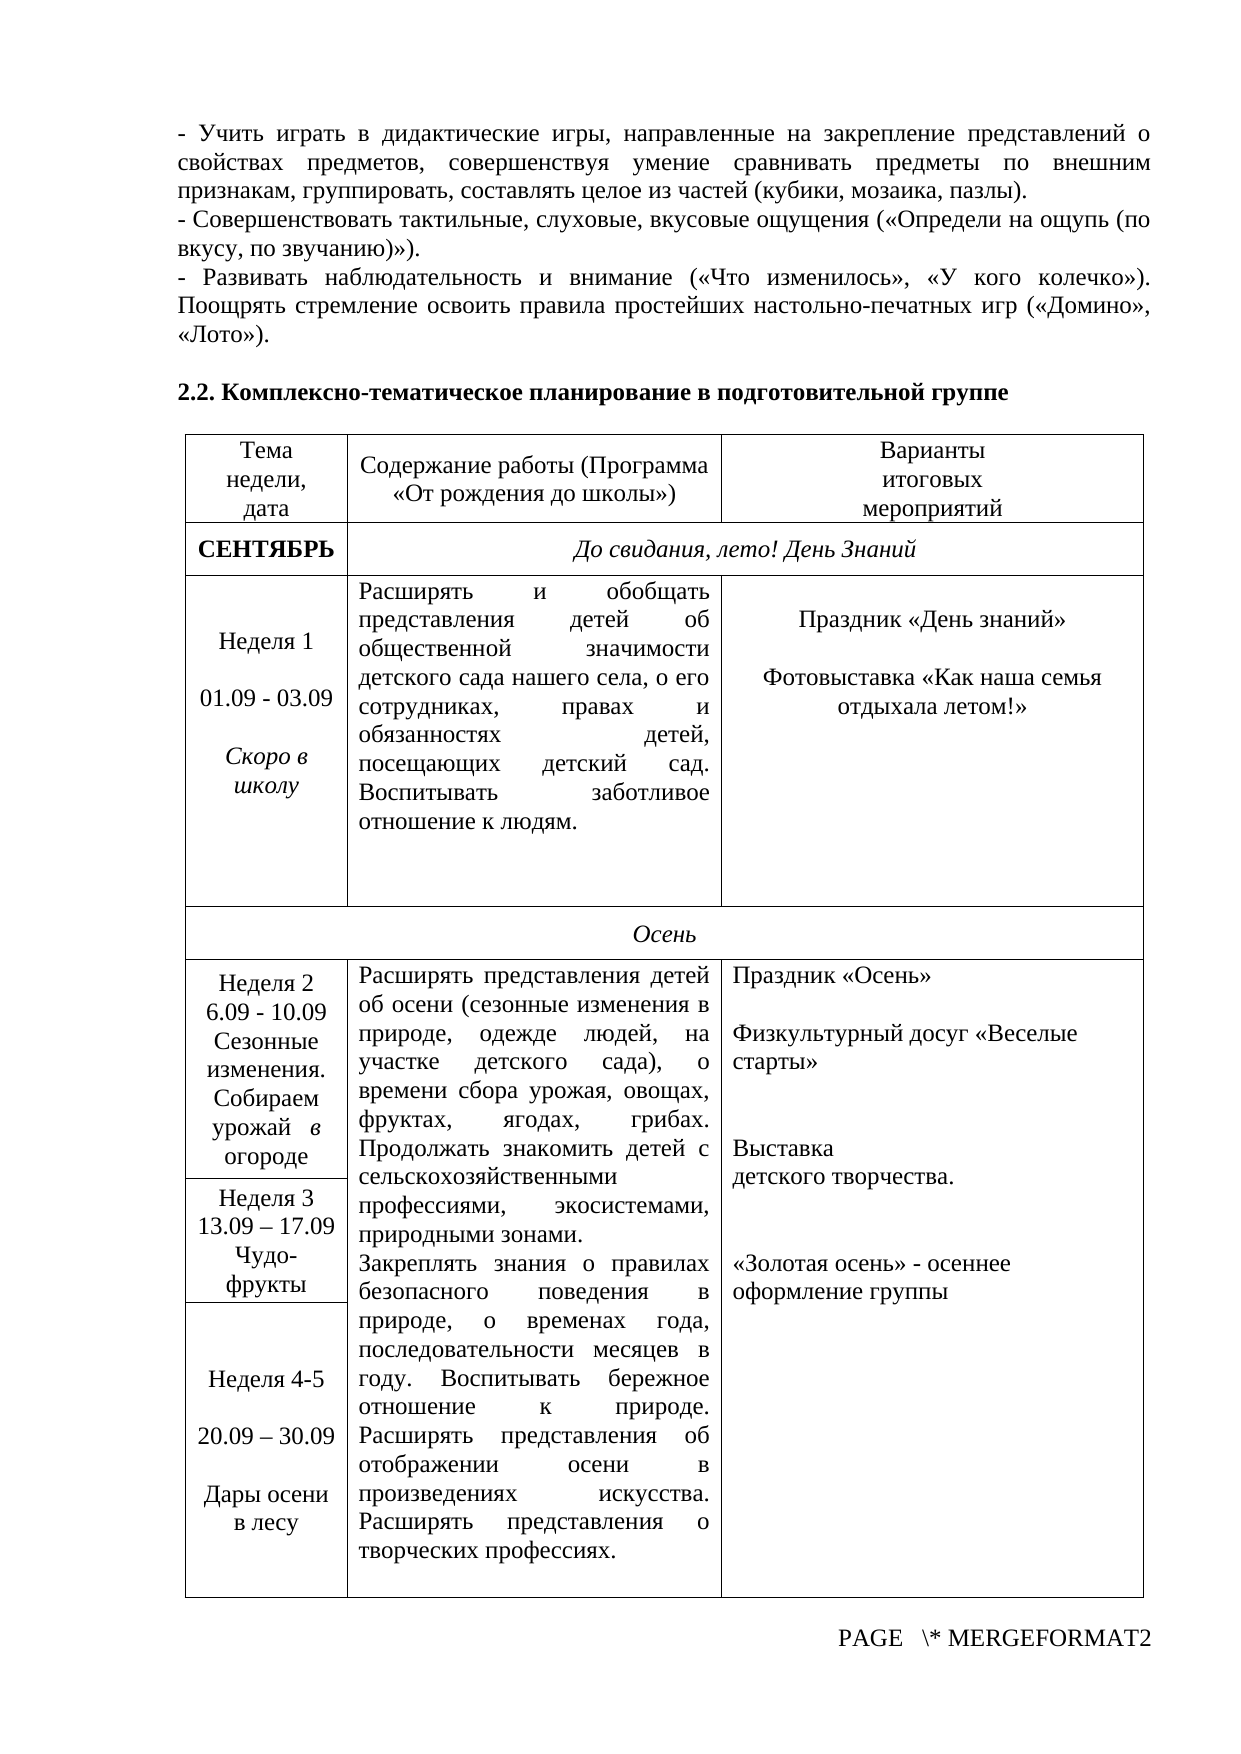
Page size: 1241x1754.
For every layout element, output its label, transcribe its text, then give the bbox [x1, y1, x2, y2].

text - Учить играть в дидактические игры, направленные на закрепление представлений о свойствах предметов, совершенствуя умение сравнивать предметы по внешним признакам, группировать, составлять целое из частей (кубики, мозаика, пазлы). [177, 118, 1152, 204]
table_cell Неделя 2 6.09 - 10.09 Сезонные изменения. Собираем урожай в огороде [186, 960, 347, 1178]
table_cell СЕНТЯБРЬ [186, 523, 347, 575]
text - Совершенствовать тактильные, слуховые, вкусовые ощущения («Определи на ощупь (по вкусу, по звучанию)»). [177, 204, 1152, 262]
table_header Содержание работы (Программа «От рождения до школы») [348, 435, 721, 522]
subtitle 2.2. Комплексно-тематическое планирование в подготовительной группе [177, 377, 1152, 406]
table_cell Осень [186, 907, 1143, 959]
table_header Тема недели, дата [186, 435, 347, 522]
table_cell Неделя 4-5 20.09 – 30.09 Дары осени в лесу [186, 1303, 347, 1597]
table_cell Праздник «День знаний» Фотовыставка «Как наша семья отдыхала летом!» [722, 576, 1143, 906]
table_cell Неделя 3 13.09 – 17.09 Чудо-фрукты [186, 1179, 347, 1302]
table_cell Неделя 1 01.09 - 03.09 Скоро в школу [186, 576, 347, 906]
table_header Варианты итоговых мероприятий [722, 435, 1143, 522]
table_cell Расширять представления детей об осени (сезонные изменения в природе, одежде людей, на участке детского сада), о времени сбора урожая, овощах, фруктах, ягодах, грибах. Продолжать знакомить детей с сельскохозяйственными профессиями, экосистемами, природными зонами. Закреплять знания о правилах безопасного поведения в природе, о временах года, последовательности месяцев в году. Воспитывать бережное отношение к природе. Расширять представления об отображении осени в произведениях искусства. Расширять представления о творческих профессиях. [348, 960, 721, 1597]
table_cell Праздник «Осень» Физкультурный досуг «Веселые старты» Выставка детского творчества. «Золотая осень» - осеннее оформление группы [722, 960, 1143, 1597]
table_cell Расширять и обобщать представления детей об общественной значимости детского сада нашего села, о его сотрудниках, правах и обязанностях детей, посещающих детский сад. Воспитывать заботливое отношение к людям. [348, 576, 721, 906]
table_cell До свидания, лето! День Знаний [348, 523, 1143, 575]
text - Развивать наблюдательность и внимание («Что изменилось», «У кого колечко»). Поощрять стремление освоить правила простейших настольно-печатных игр («Домино», «Лото»). [177, 262, 1152, 348]
